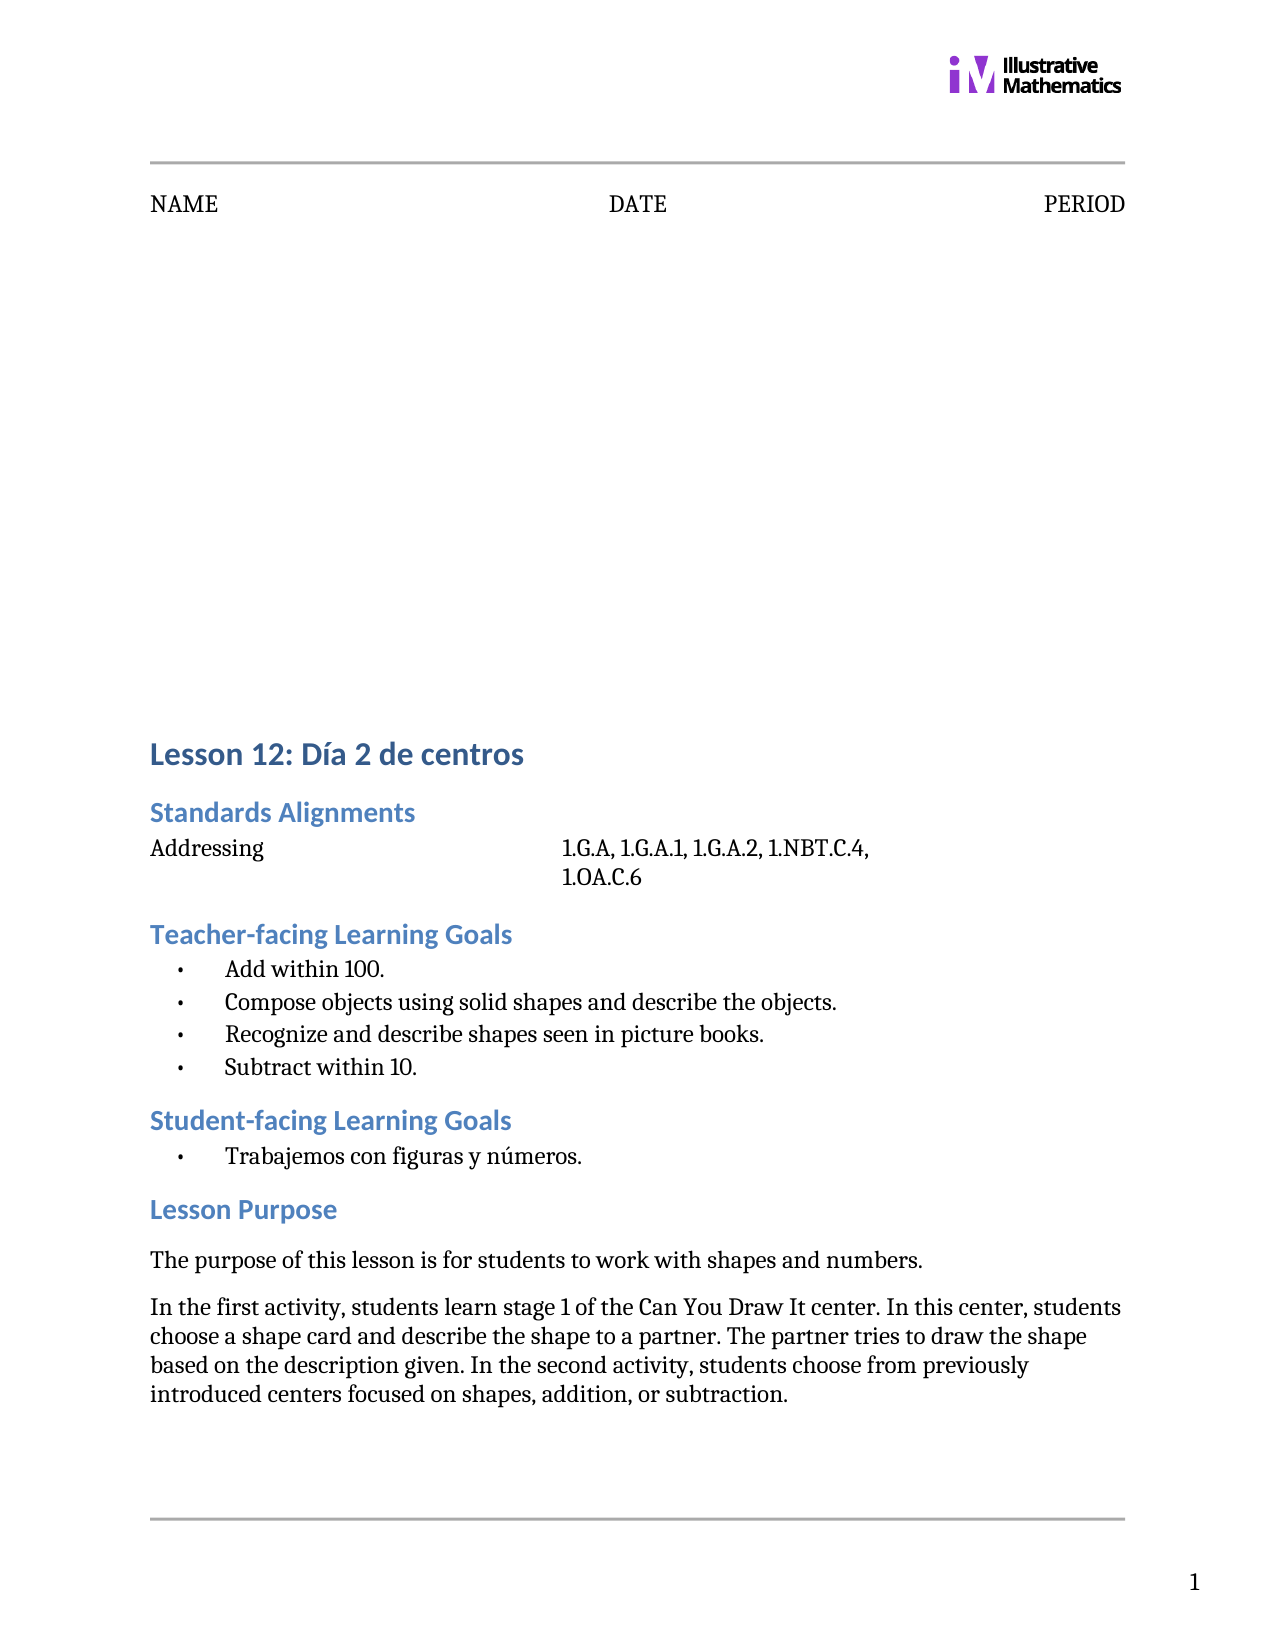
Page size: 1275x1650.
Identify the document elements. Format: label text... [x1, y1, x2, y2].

picture [949, 55, 1121, 93]
subtitle Lesson 12: Día 2 de centros [150, 733, 1125, 774]
subtitle Teacher-facing Learning Goals [150, 916, 1125, 952]
table_header 1.G.A, 1.G.A.1, 1.G.A.2, 1.NBT.C.4, 1.OA.C.6 [551, 830, 964, 895]
text The purpose of this lesson is for students to work with shapes and numbers. [150, 1246, 1125, 1274]
subtitle Lesson Purpose [150, 1191, 1125, 1227]
list Compose objects using solid shapes and describe the objects. [175, 988, 1125, 1017]
list Add within 100. [175, 955, 1125, 984]
text In the first activity, students learn stage 1 of the Can You Draw It center. In this center, students choose a shape card and describe the shape to a partner. The partner tries to draw the shape based on the description given. In the second activity, students choose from previously introduced centers focused on shapes, addition, or subtraction. [150, 1293, 1125, 1408]
subtitle Standards Alignments [150, 794, 1125, 830]
table_header Addressing [139, 830, 551, 895]
list Subtract within 10. [175, 1053, 1125, 1082]
subtitle Student-facing Learning Goals [150, 1102, 1125, 1138]
list Recognize and describe shapes seen in picture books. [175, 1020, 1125, 1049]
list Trabajemos con figuras y números. [175, 1142, 1125, 1171]
